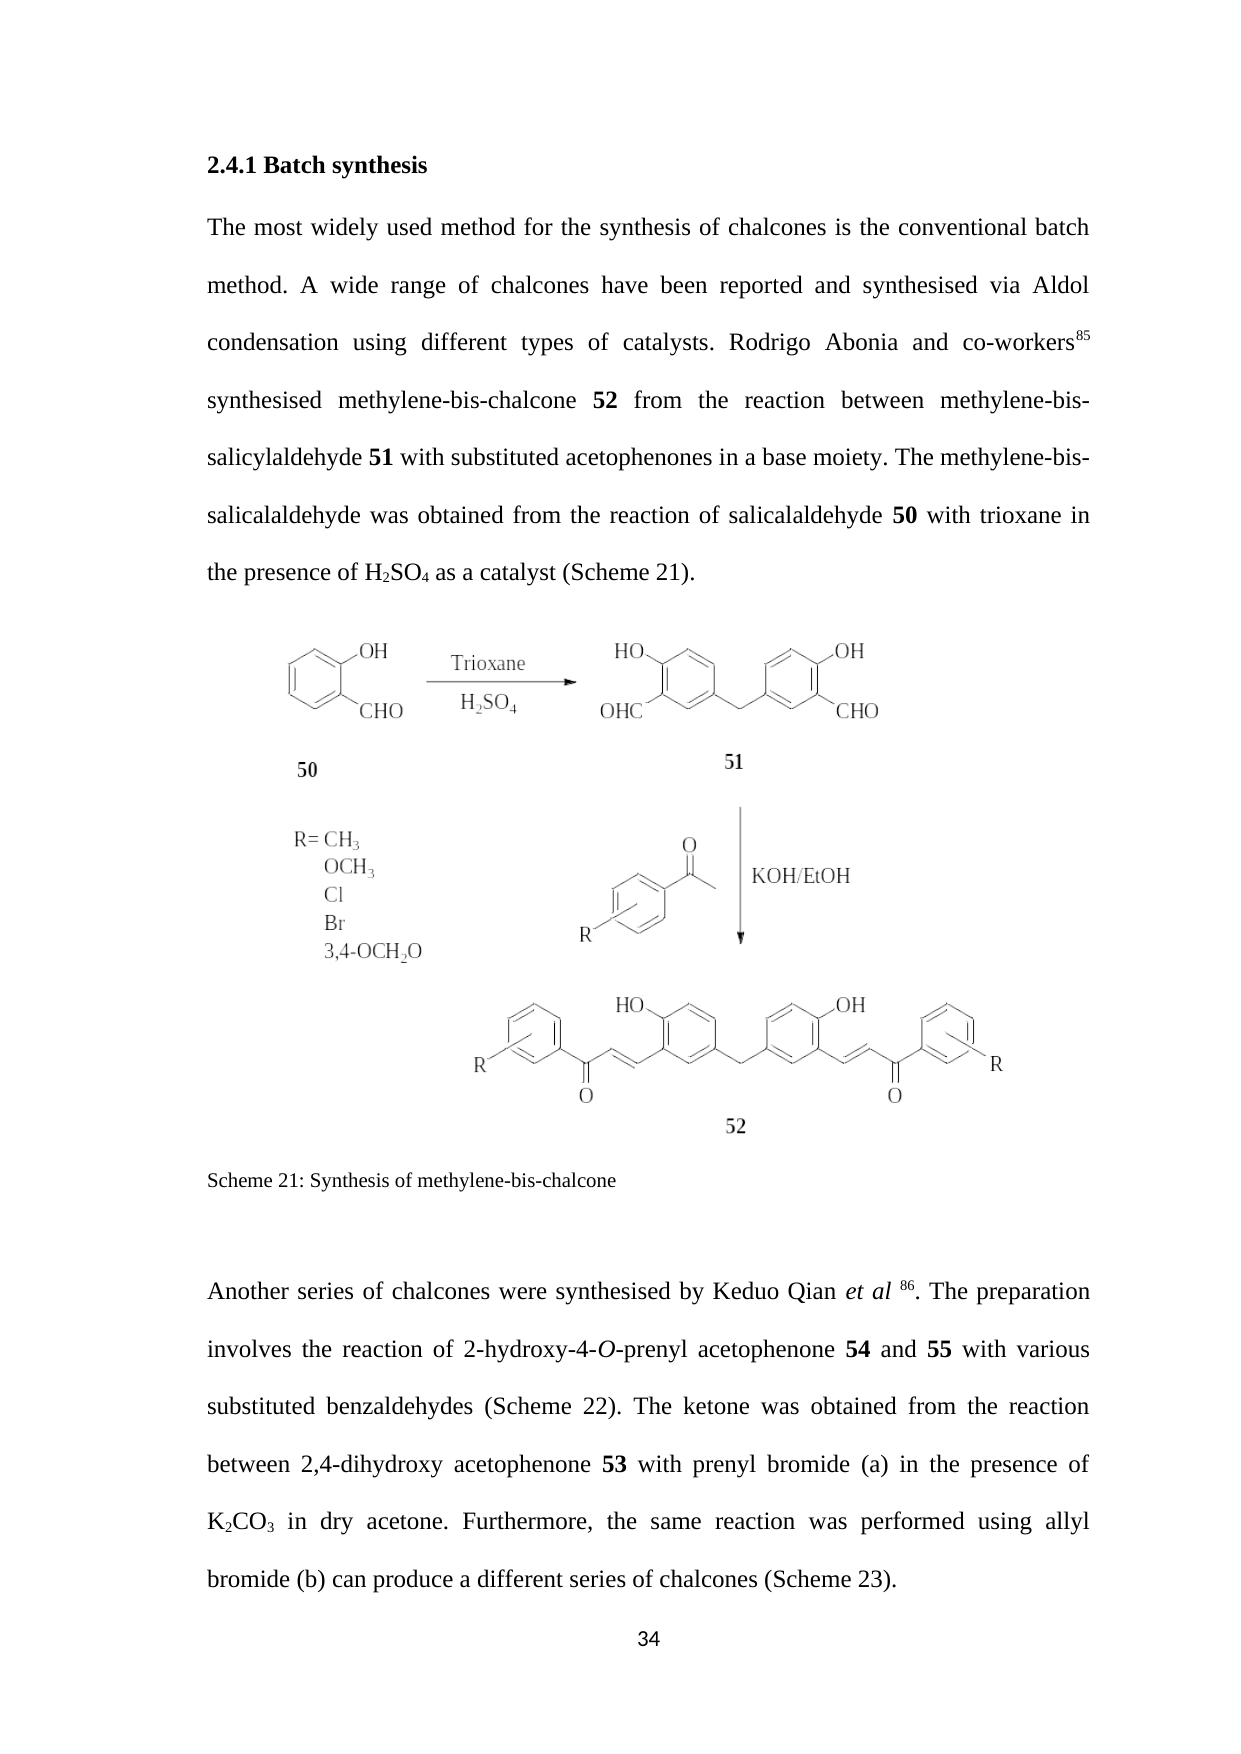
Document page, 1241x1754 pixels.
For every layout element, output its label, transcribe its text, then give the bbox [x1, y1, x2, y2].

text Another series of chalcones were synthesised by Keduo Qian et al 86. The preparation involves the reaction of 2-hydroxy-4-O-prenyl acetophenone 54 and 55 with various substituted benzaldehydes (Scheme 22). The ketone was obtained from the reaction between 2,4-dihydroxy acetophenone 53 with prenyl bromide (a) in the presence of K2CO3 in dry acetone. Furthermore, the same reaction was performed using allyl bromide (b) can produce a different series of chalcones (Scheme 23). [207, 1276, 1090, 1593]
text Scheme : Synthesis of methylene-bis-chalcone [207, 1168, 1090, 1192]
subtitle 2.4.1 Batch synthesis [207, 150, 1090, 179]
text The most widely used method for the synthesis of chalcones is the conventional batch method. A wide range of chalcones have been reported and synthesised via Aldol condensation using different types of catalysts. Rodrigo Abonia and co-workers85 synthesised methylene-bis-chalcone 52 from the reaction between methylene-bis-salicylaldehyde 51 with substituted acetophenones in a base moiety. The methylene-bis-salicalaldehyde was obtained from the reaction of salicalaldehyde 50 with trioxane in the presence of H2SO4 as a catalyst (Scheme 21). [207, 212, 1090, 586]
